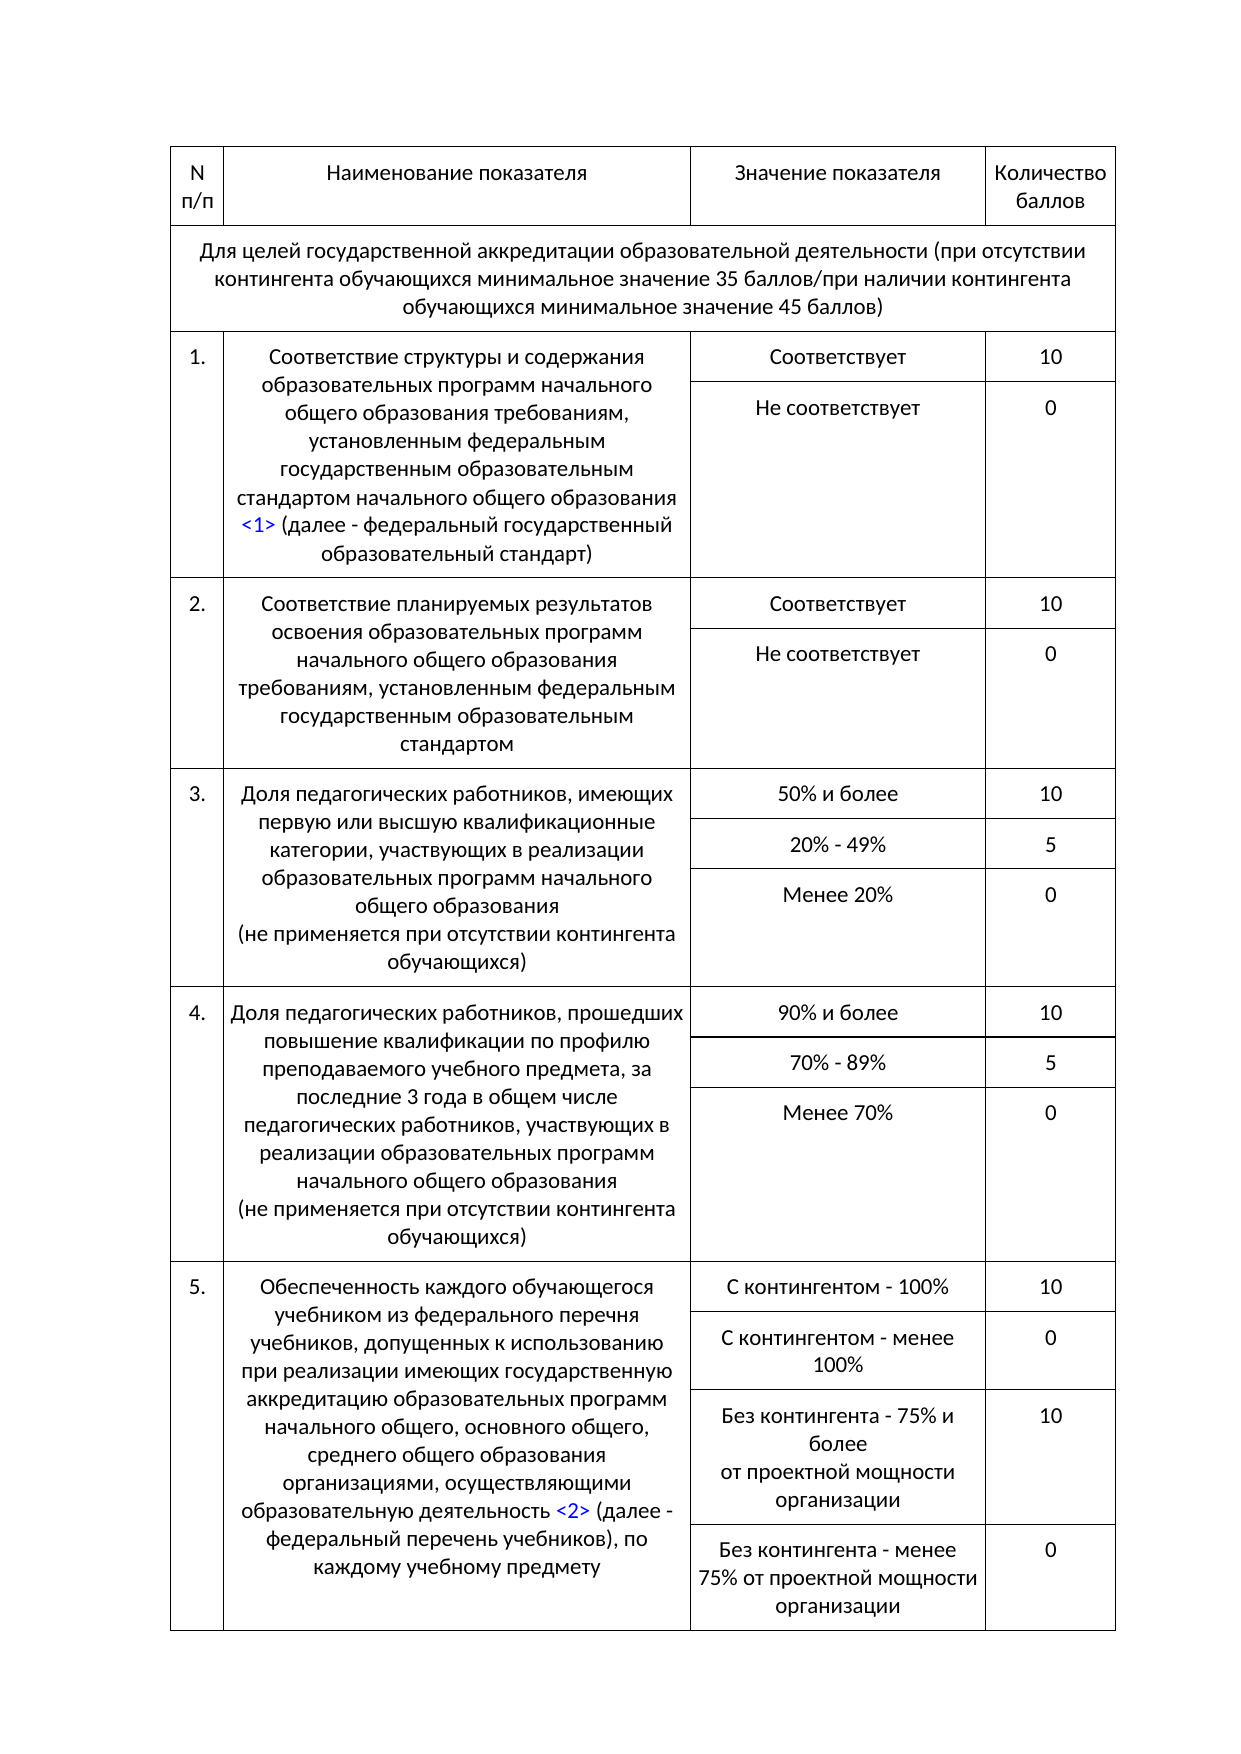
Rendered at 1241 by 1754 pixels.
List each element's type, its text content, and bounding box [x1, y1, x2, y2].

table_cell Без контингента - менее 75% от проектной мощности организации [691, 1525, 985, 1630]
table_cell 10 [986, 1390, 1115, 1524]
table_cell 10 [986, 769, 1115, 818]
table_cell 3. [171, 769, 223, 986]
table_cell 1. [171, 332, 223, 577]
table_cell Доля педагогических работников, имеющих первую или высшую квалификационные категории, участвующих в реализации образовательных программ начального общего образования (не применяется при отсутствии контингента обучающихся) [224, 769, 690, 986]
table_cell 0 [986, 1525, 1115, 1630]
table_cell Не соответствует [691, 382, 985, 577]
table_cell Доля педагогических работников, прошедших повышение квалификации по профилю преподаваемого учебного предмета, за последние 3 года в общем числе педагогических работников, участвующих в реализации образовательных программ начального общего образования (не применяется при отсутствии контингента обучающихся) [224, 987, 690, 1261]
table_cell 10 [986, 578, 1115, 628]
table_cell Не соответствует [691, 629, 985, 768]
table_header Значение показателя [691, 147, 985, 224]
table_cell Для целей государственной аккредитации образовательной деятельности (при отсутствии контингента обучающихся минимальное значение 35 баллов/при наличии контингента обучающихся минимальное значение 45 баллов) [171, 226, 1115, 331]
table_cell Без контингента - 75% и более от проектной мощности организации [691, 1390, 985, 1524]
table_cell 50% и более [691, 769, 985, 818]
table_cell С контингентом - менее 100% [691, 1312, 985, 1389]
table_cell 0 [986, 1312, 1115, 1389]
table_header Количество баллов [986, 147, 1115, 224]
table_cell 5 [986, 1038, 1115, 1087]
table_cell С контингентом - 100% [691, 1262, 985, 1311]
table_cell 0 [986, 629, 1115, 768]
table_cell Менее 70% [691, 1088, 985, 1261]
table_cell Обеспеченность каждого обучающегося учебником из федерального перечня учебников, допущенных к использованию при реализации имеющих государственную аккредитацию образовательных программ начального общего, основного общего, среднего общего образования организациями, осуществляющими образовательную деятельность <2> (далее - федеральный перечень учебников), по каждому учебному предмету [224, 1262, 690, 1630]
table_cell 0 [986, 1088, 1115, 1261]
table_cell 4. [171, 987, 223, 1261]
table_cell 10 [986, 332, 1115, 381]
table_cell 0 [986, 869, 1115, 986]
table_cell 2. [171, 578, 223, 768]
table_cell Соответствует [691, 332, 985, 381]
table_cell 20% - 49% [691, 819, 985, 868]
table_cell 5. [171, 1262, 223, 1630]
table_cell 10 [986, 1262, 1115, 1311]
table_header Наименование показателя [224, 147, 690, 224]
table_cell 5 [986, 819, 1115, 868]
table_cell 0 [986, 382, 1115, 577]
table_cell 10 [986, 987, 1115, 1036]
table_cell Соответствие планируемых результатов освоения образовательных программ начального общего образования требованиям, установленным федеральным государственным образовательным стандартом [224, 578, 690, 768]
table_cell 70% - 89% [691, 1038, 985, 1087]
table_cell 90% и более [691, 987, 985, 1036]
table_cell Соответствие структуры и содержания образовательных программ начального общего образования требованиям, установленным федеральным государственным образовательным стандартом начального общего образования <1> (далее - федеральный государственный образовательный стандарт) [224, 332, 690, 577]
table_cell Соответствует [691, 578, 985, 628]
table_header N п/п [171, 147, 223, 224]
table_cell Менее 20% [691, 869, 985, 986]
